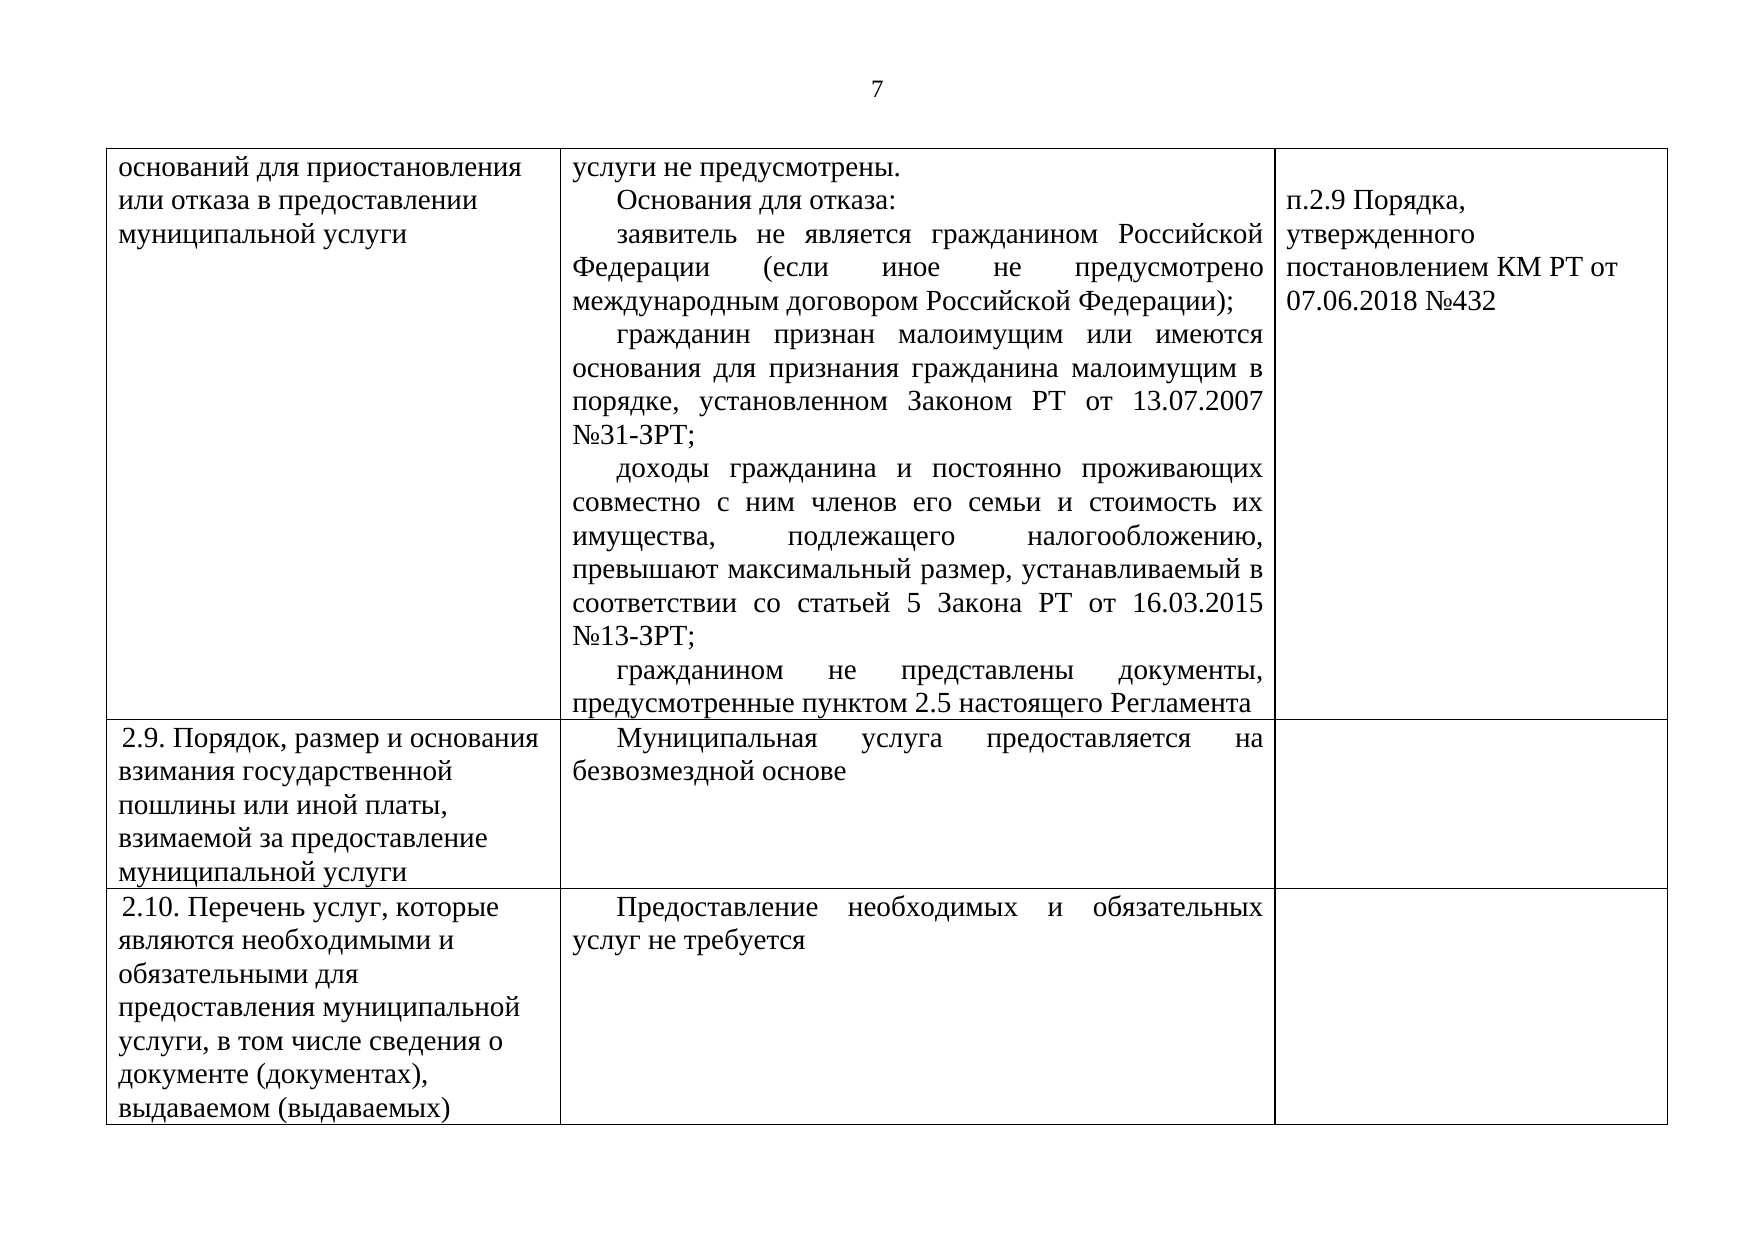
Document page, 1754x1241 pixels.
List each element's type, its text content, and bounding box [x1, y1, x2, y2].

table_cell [107, 149, 560, 719]
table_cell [107, 889, 560, 1123]
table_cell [561, 149, 1274, 719]
table_cell 2.9. Порядок, размер и основания взимания государственной пошлины или иной платы, взимаемой за предоставление муниципальной услуги [107, 720, 560, 888]
table_cell [1276, 889, 1667, 1123]
table_cell [1276, 720, 1667, 888]
table_cell Муниципальная услуга предоставляется на безвозмездной основе [561, 720, 1274, 888]
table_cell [561, 889, 1274, 1123]
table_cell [1276, 149, 1667, 719]
